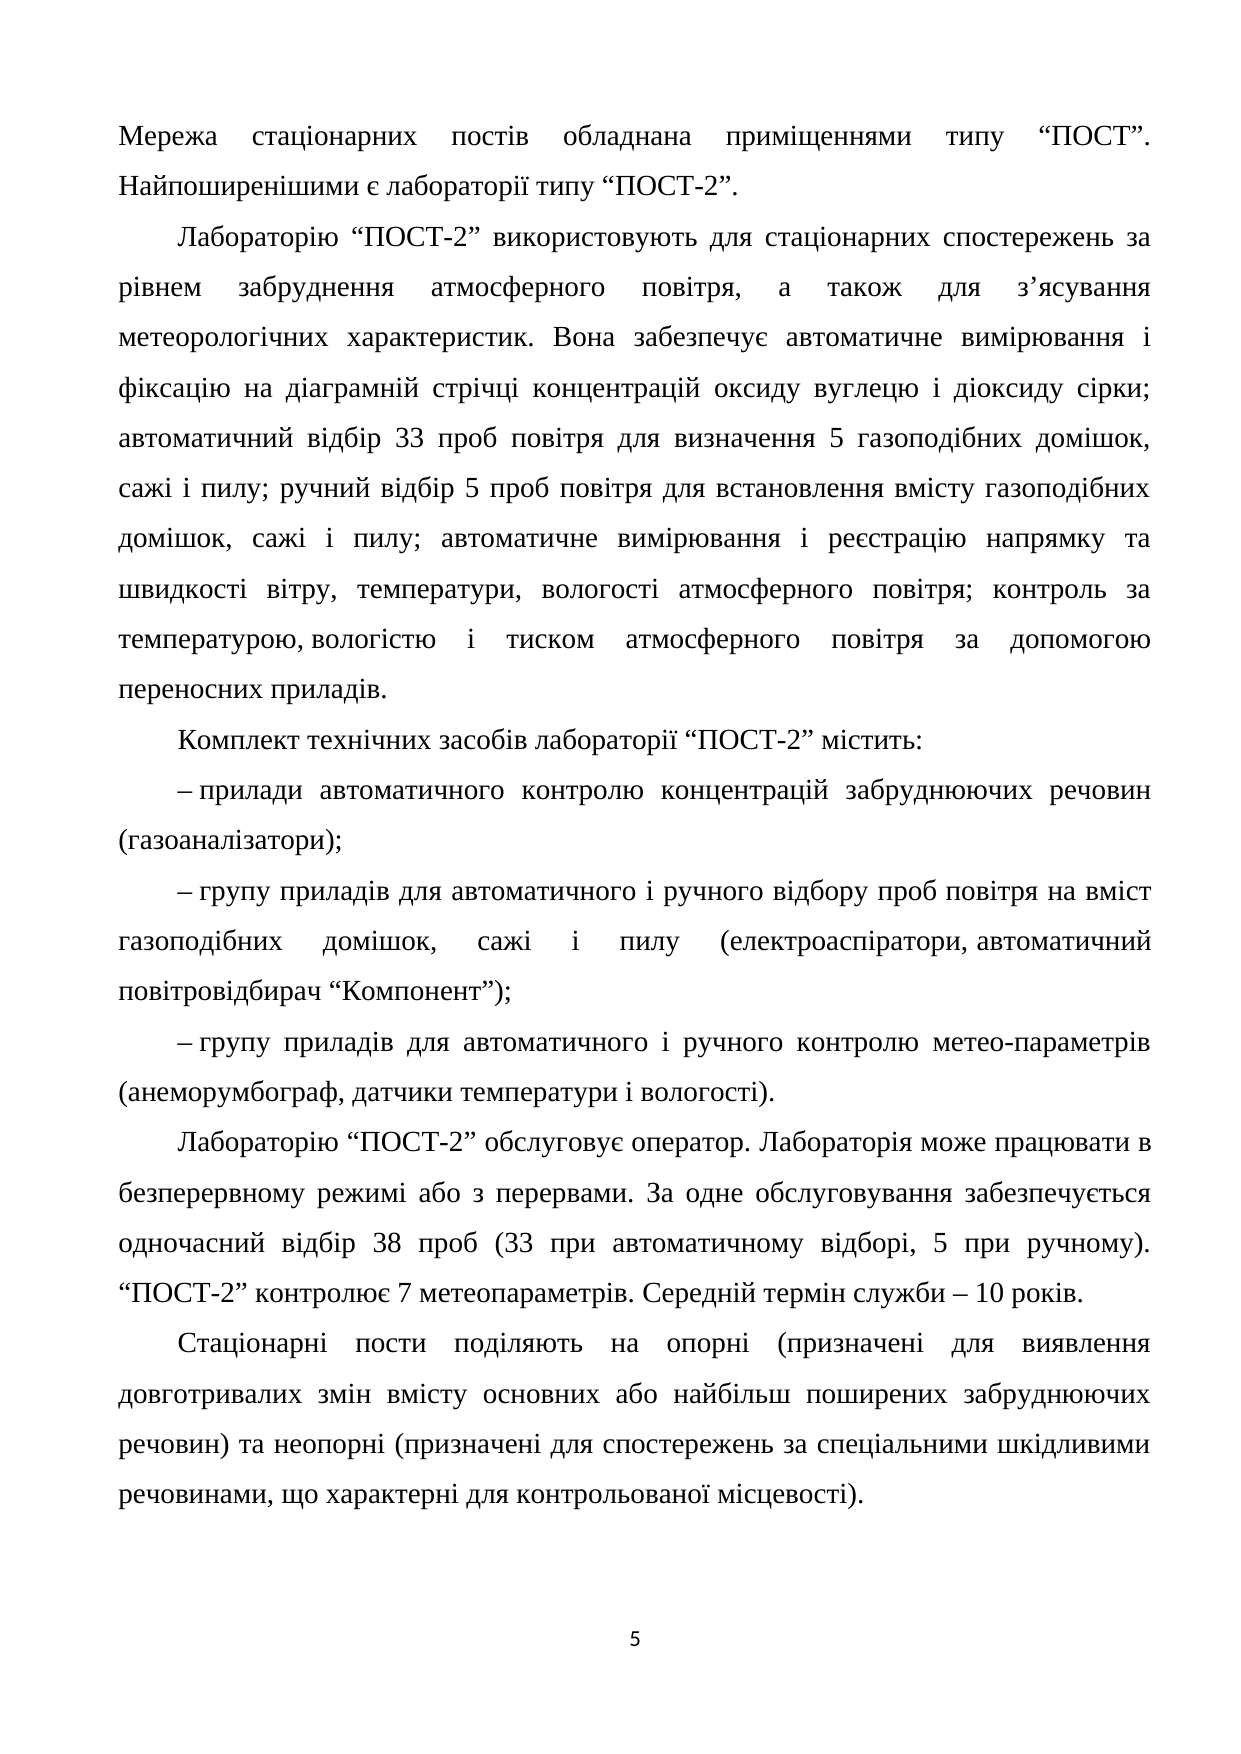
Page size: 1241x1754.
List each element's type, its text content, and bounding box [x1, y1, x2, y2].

text – групу приладів для автоматичного і ручного відбору проб повітря на вміст газоподібних домішок, сажі і пилу (електроаспіратори, автоматичний повітровідбирач “Компонент”); [118, 873, 1152, 1007]
text Комплект технічних засобів лабораторії “ПОСТ-2” містить: [118, 722, 1152, 755]
text – прилади автоматичного контролю концентрацій забруднюючих речовин (газоаналізатори); [118, 772, 1152, 856]
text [118, 118, 1152, 202]
text – групу приладів для автоматичного і ручного контролю метео-параметрів (анеморумбограф, датчики температури і вологості). [118, 1024, 1152, 1108]
text Лабораторію “ПОСТ-2” використовують для стаціонарних спостережень за рівнем забруднення атмосферного повітря, а також для з’ясування метеорологічних характеристик. Вона забезпечує автоматичне вимірювання і фіксацію на діаграмній стрічці концентрацій оксиду вуглецю і діоксиду сірки; автоматичний відбір 33 проб повітря для визначення 5 газоподібних домішок, сажі і пилу; ручний відбір 5 проб повітря для встановлення вмісту газоподібних домішок, сажі і пилу; автоматичне вимірювання і реєстрацію напрямку та швидкості вітру, температури, вологості атмосферного повітря; контроль за температурою, вологістю і тиском атмосферного повітря за допомогою переносних приладів. [118, 219, 1152, 705]
text Лабораторію “ПОСТ-2” обслуговує оператор. Лабораторія може працювати в безперервному режимі або з перервами. За одне обслуговування забезпечується одночасний відбір 38 проб (33 при автоматичному відборі, 5 при ручному). “ПОСТ-2” контролює 7 метеопараметрів. Середній термін служби – 10 років. [118, 1124, 1152, 1309]
text Стаціонарні пости поділяють на опорні (призначені для виявлення довготривалих змін вмісту основних або найбільш поширених забруднюючих речовин) та неопорні (призначені для спостережень за спеціальними шкідливими речовинами, що характерні для контрольованої місцевості). [118, 1326, 1152, 1510]
